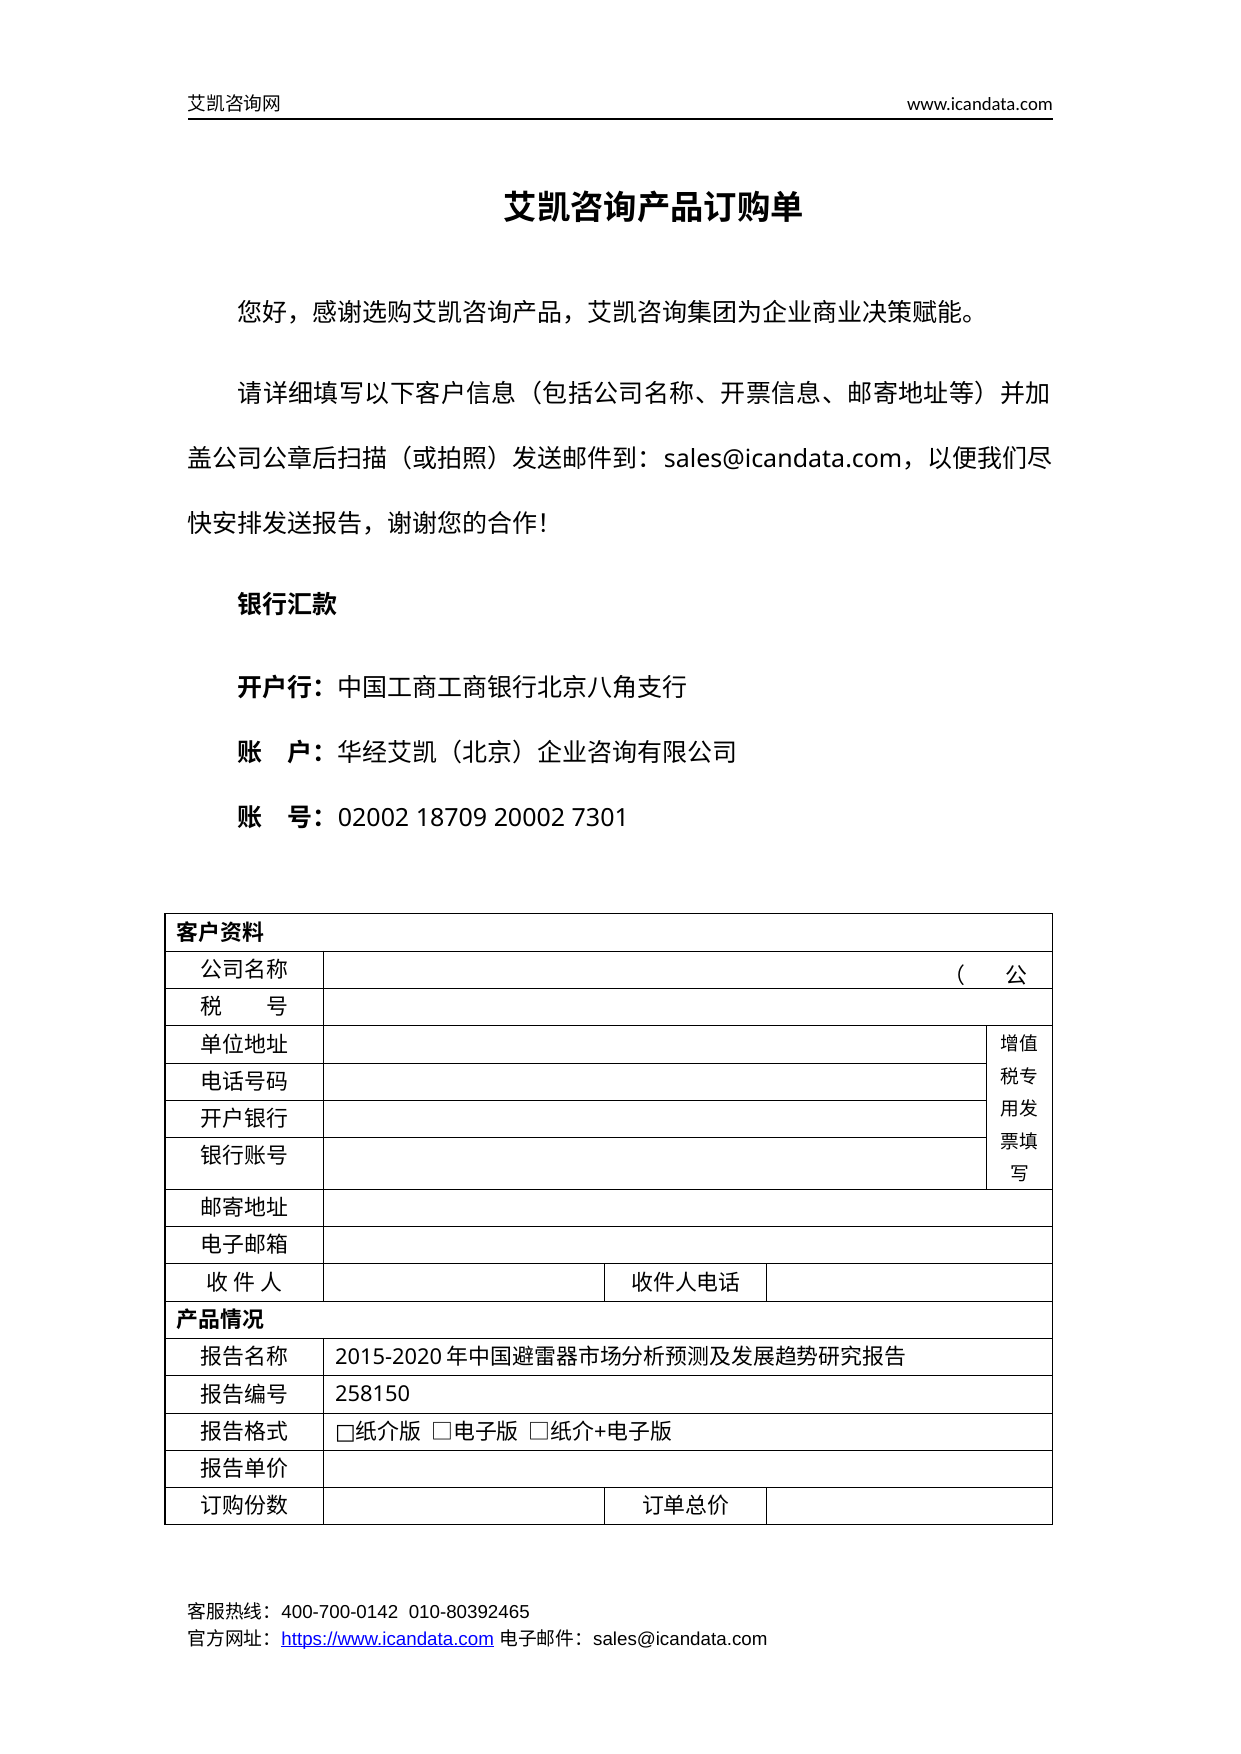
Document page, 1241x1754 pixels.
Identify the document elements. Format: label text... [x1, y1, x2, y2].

table_cell 收 件 人 [166, 1264, 323, 1301]
table_cell 增值税专用发票填写 [987, 1026, 1052, 1189]
table_cell 报告名称 [166, 1339, 323, 1375]
table_cell [767, 1264, 1052, 1301]
text 您好，感谢选购艾凯咨询产品，艾凯咨询集团为企业商业决策赋能。 [187, 278, 1053, 343]
table_cell [324, 1026, 986, 1062]
table_cell 银行账号 [166, 1138, 323, 1189]
table_cell 邮寄地址 [166, 1190, 323, 1226]
table_header 客户资料 [166, 914, 1052, 951]
table_cell 订单总价 [605, 1488, 766, 1524]
text 请详细填写以下客户信息（包括公司名称、开票信息、邮寄地址等）并加盖公司公章后扫描（或拍照）发送邮件到：sales@icandata.com，以便我们尽快安排发送报告，谢谢您的合作！ [187, 359, 1053, 554]
table_cell [324, 1190, 1052, 1226]
table_cell [324, 1451, 1052, 1487]
table_cell [324, 1227, 1052, 1263]
table_cell 报告格式 [166, 1414, 323, 1450]
text 开户行：中国工商工商银行北京八角支行 [187, 653, 1053, 718]
text 账 号：02002 18709 20002 7301 [187, 783, 1053, 848]
table_cell 电子邮箱 [166, 1227, 323, 1263]
text 银行汇款 [187, 570, 1053, 635]
text 账 户：华经艾凯（北京）企业咨询有限公司 [187, 718, 1053, 783]
table_cell [324, 1488, 604, 1524]
table_cell [324, 989, 1052, 1025]
table_cell [324, 1138, 986, 1189]
table_cell 报告单价 [166, 1451, 323, 1487]
table_cell [767, 1488, 1052, 1524]
table_cell 开户银行 [166, 1101, 323, 1137]
table_cell 收件人电话 [605, 1264, 766, 1301]
table_cell 单位地址 [166, 1026, 323, 1062]
table_cell 公司名称 [166, 952, 323, 988]
table_cell [324, 952, 1052, 988]
table_cell [324, 1264, 604, 1301]
table_cell 2015-2020年中国避雷器市场分析预测及发展趋势研究报告 [324, 1339, 1052, 1375]
table_cell 产品情况 [166, 1302, 1052, 1338]
table_cell □纸介版 □电子版 □纸介+电子版 [324, 1414, 1052, 1450]
table_cell 电话号码 [166, 1064, 323, 1100]
table_cell [324, 1064, 986, 1100]
table_cell 订购份数 [166, 1488, 323, 1524]
table_cell 258150 [324, 1376, 1052, 1412]
text 艾凯咨询产品订购单 [187, 172, 1053, 237]
table_cell 报告编号 [166, 1376, 323, 1412]
table_cell 税 号 [166, 989, 323, 1025]
table_cell [324, 1101, 986, 1137]
